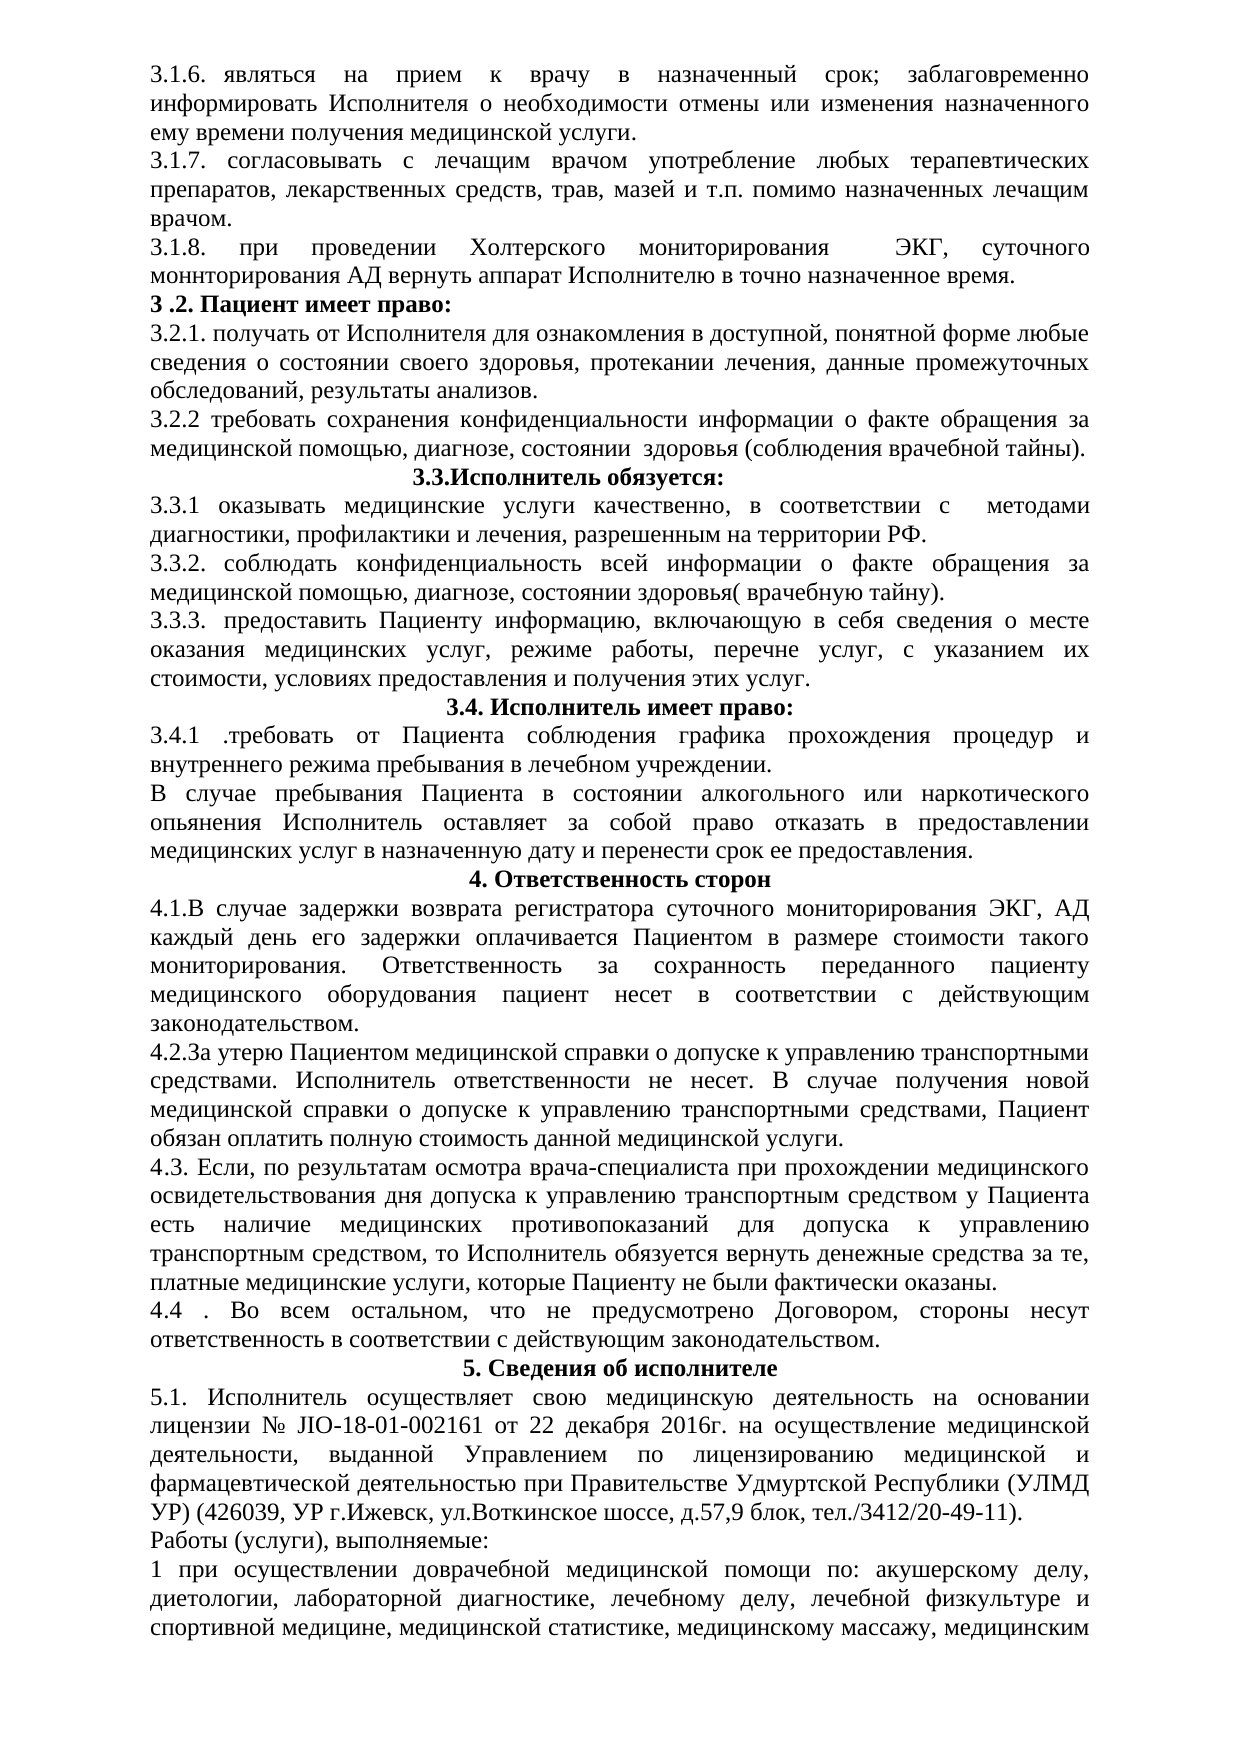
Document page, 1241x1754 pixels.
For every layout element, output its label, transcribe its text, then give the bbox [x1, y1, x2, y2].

text 3.1.8. при проведении Холтерского мониторирования ЭКГ, суточного моннторирования АД вернуть аппарат Исполнителю в точно назначенное время. [150, 232, 1090, 289]
text 3.2.1. получать от Исполнителя для ознакомления в доступной, понятной форме любые сведения о состоянии своего здоровья, протекании лечения, данные промежуточных обследований, результаты анализов. [150, 318, 1090, 404]
text 4 .3. Если, по результатам осмотра врача-специалиста при прохождении медицинского освидетельствования дня допуска к управлению транспортным средством у Пациента есть наличие медицинских противопоказаний для допуска к управлению транспортным средством, то Исполнитель обязуется вернуть денежные средства за те, платные медицинские услуги, которые Пациенту не были фактически оказаны. [150, 1152, 1090, 1295]
text 4.2.За утерю Пациентом медицинской справки о допуске к управлению транспортными средствами. Исполнитель ответственности не несет. В случае получения новой медицинской справки о допуске к управлению транспортными средствами, Пациент обязан оплатить полную стоимость данной медицинской услуги. [150, 1037, 1090, 1152]
text 5. Сведения об исполнителе [150, 1353, 1090, 1382]
text 3.3.3. предоставить Пациенту информацию, включающую в себя сведения о месте оказания медицинских услуг, режиме работы, перечне услуг, с указанием их стоимости, условиях предоставления и получения этих услуг. [150, 605, 1090, 692]
text 3.3.1 оказывать медицинские услуги качественно, в соответствии с методами диагностики, профилактики и лечения, разрешенным на территории РФ. [150, 490, 1090, 548]
text 3.3.Исполнитель обязуется: [150, 462, 1090, 490]
text 3.1.7. согласовывать с лечащим врачом употребление любых терапевтических препаратов, лекарственных средств, трав, мазей и т.п. помимо назначенных лечащим врачом. [150, 145, 1090, 232]
text 3.1.6. являться на прием к врачу в назначенный срок; заблаговременно информировать Исполнителя о необходимости отмены или изменения назначенного ему времени получения медицинской услуги. [150, 59, 1090, 145]
text 4.1.В случае задержки возврата регистратора суточного мониторирования ЭКГ, АД каждый день его задержки оплачивается Пациентом в размере стоимости такого мониторирования. Ответственность за сохранность переданного пациенту медицинского оборудования пациент несет в соответствии с действующим законодательством. [150, 893, 1090, 1037]
text 3.4. Исполнитель имеет право: [150, 692, 1090, 720]
text 3.3.2. соблюдать конфиденциальность всей информации о факте обращения за медицинской помощью, диагнозе, состоянии здоровья( врачебную тайну). [150, 548, 1090, 605]
text Работы (услуги), выполняемые: [150, 1525, 1090, 1554]
text 4 .4 . Во всем остальном, что не предусмотрено Договором, стороны несут ответственность в соответствии с действующим законодательством. [150, 1295, 1090, 1353]
text 4. Ответственность сторон [150, 864, 1090, 893]
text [150, 1554, 1090, 1640]
text В случае пребывания Пациента в состоянии алкогольного или наркотического опьянения Исполнитель оставляет за собой право отказать в предоставлении медицинских услуг в назначенную дату и перенести срок ее предоставления. [150, 778, 1090, 864]
text 3.4.1 .требовать от Пациента соблюдения графика прохождения процедур и внутреннего режима пребывания в лечебном учреждении. [150, 720, 1090, 778]
text 3 .2. Пациент имеет право: [150, 289, 1090, 318]
text 5.1. Исполнитель осуществляет свою медицинскую деятельность на основании лицензии № JIO-18-01-002161 от 22 декабря 2016г. на осуществление медицинской деятельности, выданной Управлением по лицензированию медицинской и фармацевтической деятельностью при Правительстве Удмуртской Республики (УЛМД УР) (426039, УР г.Ижевск, ул.Воткинское шоссе, д.57,9 блок, тел./3412/20-49-11). [150, 1382, 1090, 1525]
text 3.2.2 требовать сохранения конфиденциальности информации о факте обращения за медицинской помощью, диагнозе, состоянии здоровья (соблюдения врачебной тайны). [150, 404, 1090, 462]
